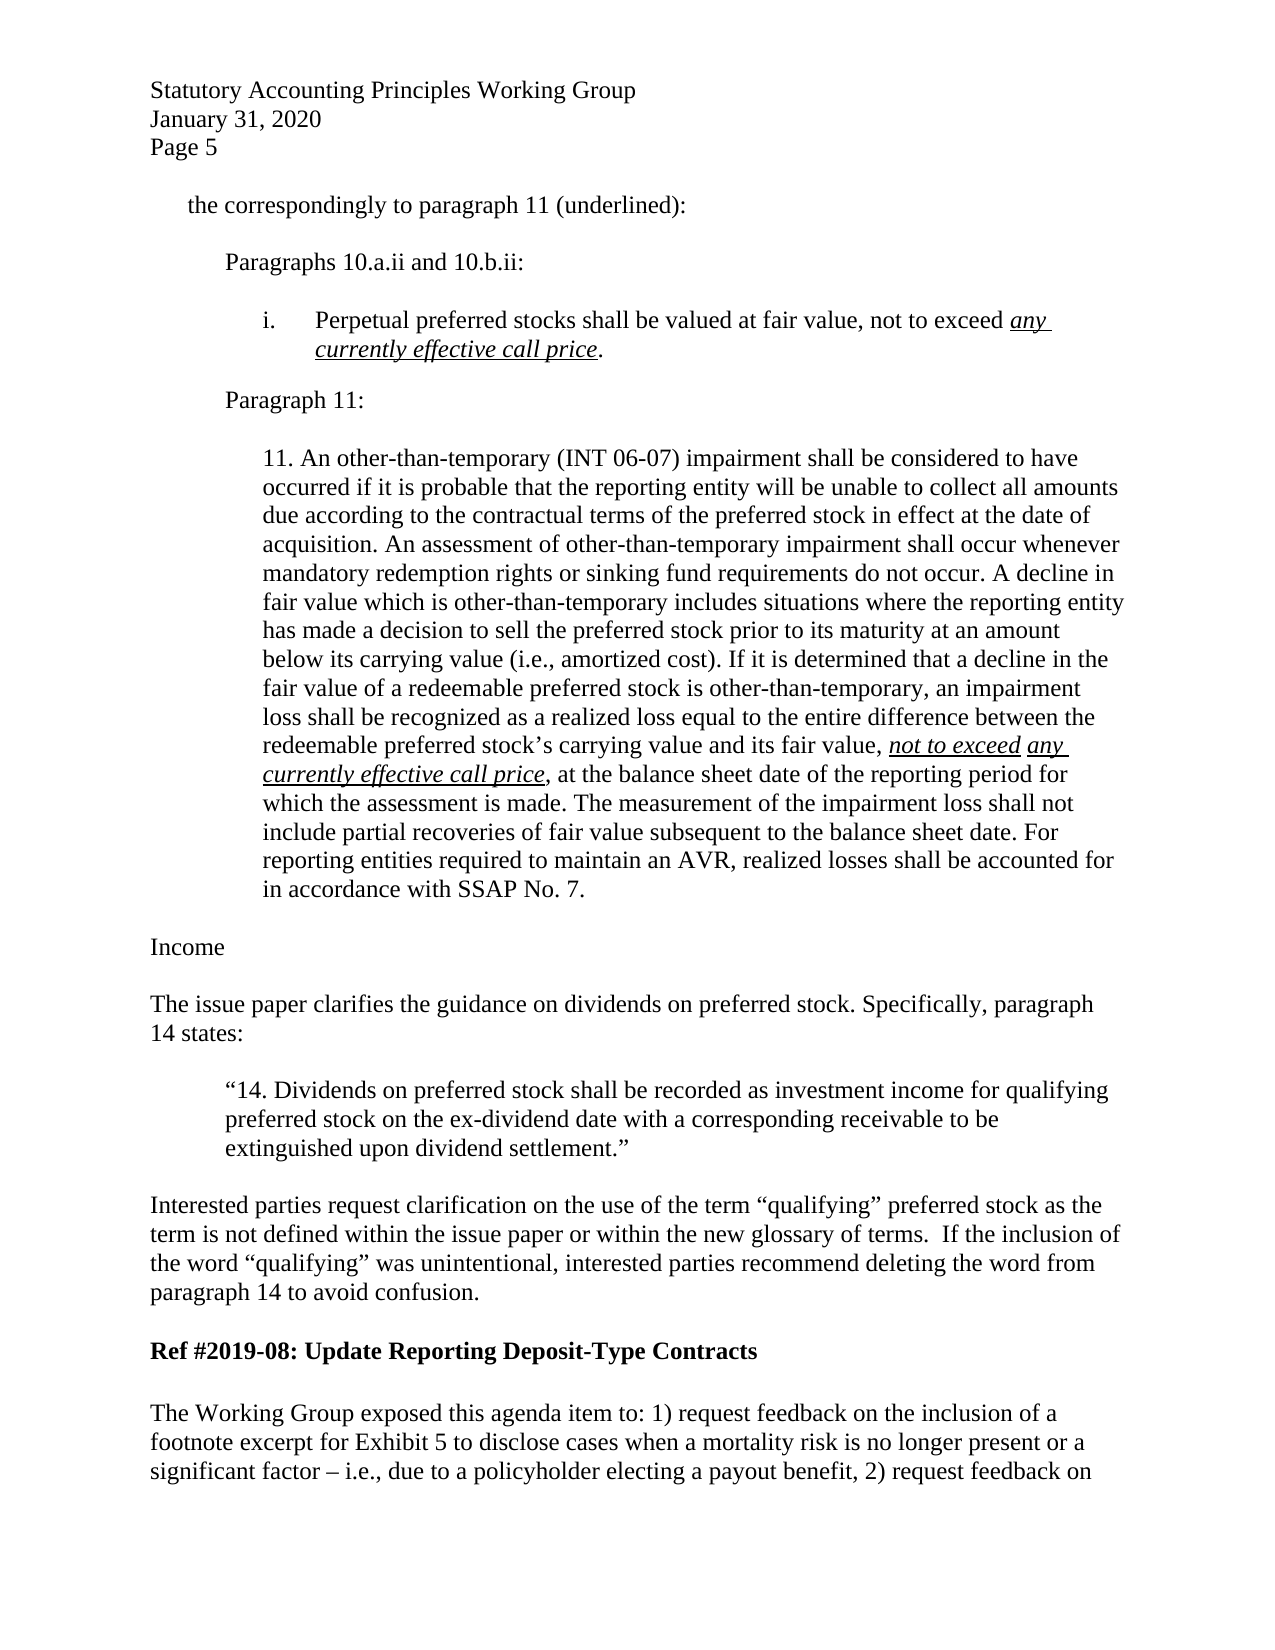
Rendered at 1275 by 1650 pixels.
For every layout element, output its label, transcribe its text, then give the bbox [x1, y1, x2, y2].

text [150, 1398, 1125, 1485]
list Perpetual preferred stocks shall be valued at fair value, not to exceed any currently effective call price. [262, 305, 1125, 362]
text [187, 190, 1125, 219]
text “14. Dividends on preferred stock shall be recorded as investment income for qualifying preferred stock on the ex-dividend date with a corresponding receivable to be extinguished upon dividend settlement.” [225, 1075, 1125, 1162]
list Paragraph 11: [187, 385, 1125, 414]
text The issue paper clarifies the guidance on dividends on preferred stock. Specifically, paragraph 14 states: [150, 989, 1125, 1047]
text 11. An other-than-temporary (INT 06-07) impairment shall be considered to have occurred if it is probable that the reporting entity will be unable to collect all amounts due according to the contractual terms of the preferred stock in effect at the date of acquisition. An assessment of other-than-temporary impairment shall occur whenever mandatory redemption rights or sinking fund requirements do not occur. A decline in fair value which is other-than-temporary includes situations where the reporting entity has made a decision to sell the preferred stock prior to its maturity at an amount below its carrying value (i.e., amortized cost). If it is determined that a decline in the fair value of a redeemable preferred stock is other-than-temporary, an impairment loss shall be recognized as a realized loss equal to the entire difference between the redeemable preferred stock’s carrying value and its fair value, not to exceed any currently effective call price, at the balance sheet date of the reporting period for which the assessment is made. The measurement of the impairment loss shall not include partial recoveries of fair value subsequent to the balance sheet date. For reporting entities required to maintain an AVR, realized losses shall be accounted for in accordance with SSAP No. 7. [262, 443, 1125, 903]
text Income [150, 932, 1125, 960]
text Interested parties request clarification on the use of the term “qualifying” preferred stock as the term is not defined within the issue paper or within the new glossary of terms. If the inclusion of the word “qualifying” was unintentional, interested parties recommend deleting the word from paragraph 14 to avoid confusion. [150, 1190, 1125, 1305]
text Paragraphs 10.a.ii and 10.b.ii: [225, 247, 1125, 276]
text Ref #2019-08: Update Reporting Deposit-Type Contracts [150, 1336, 1125, 1365]
